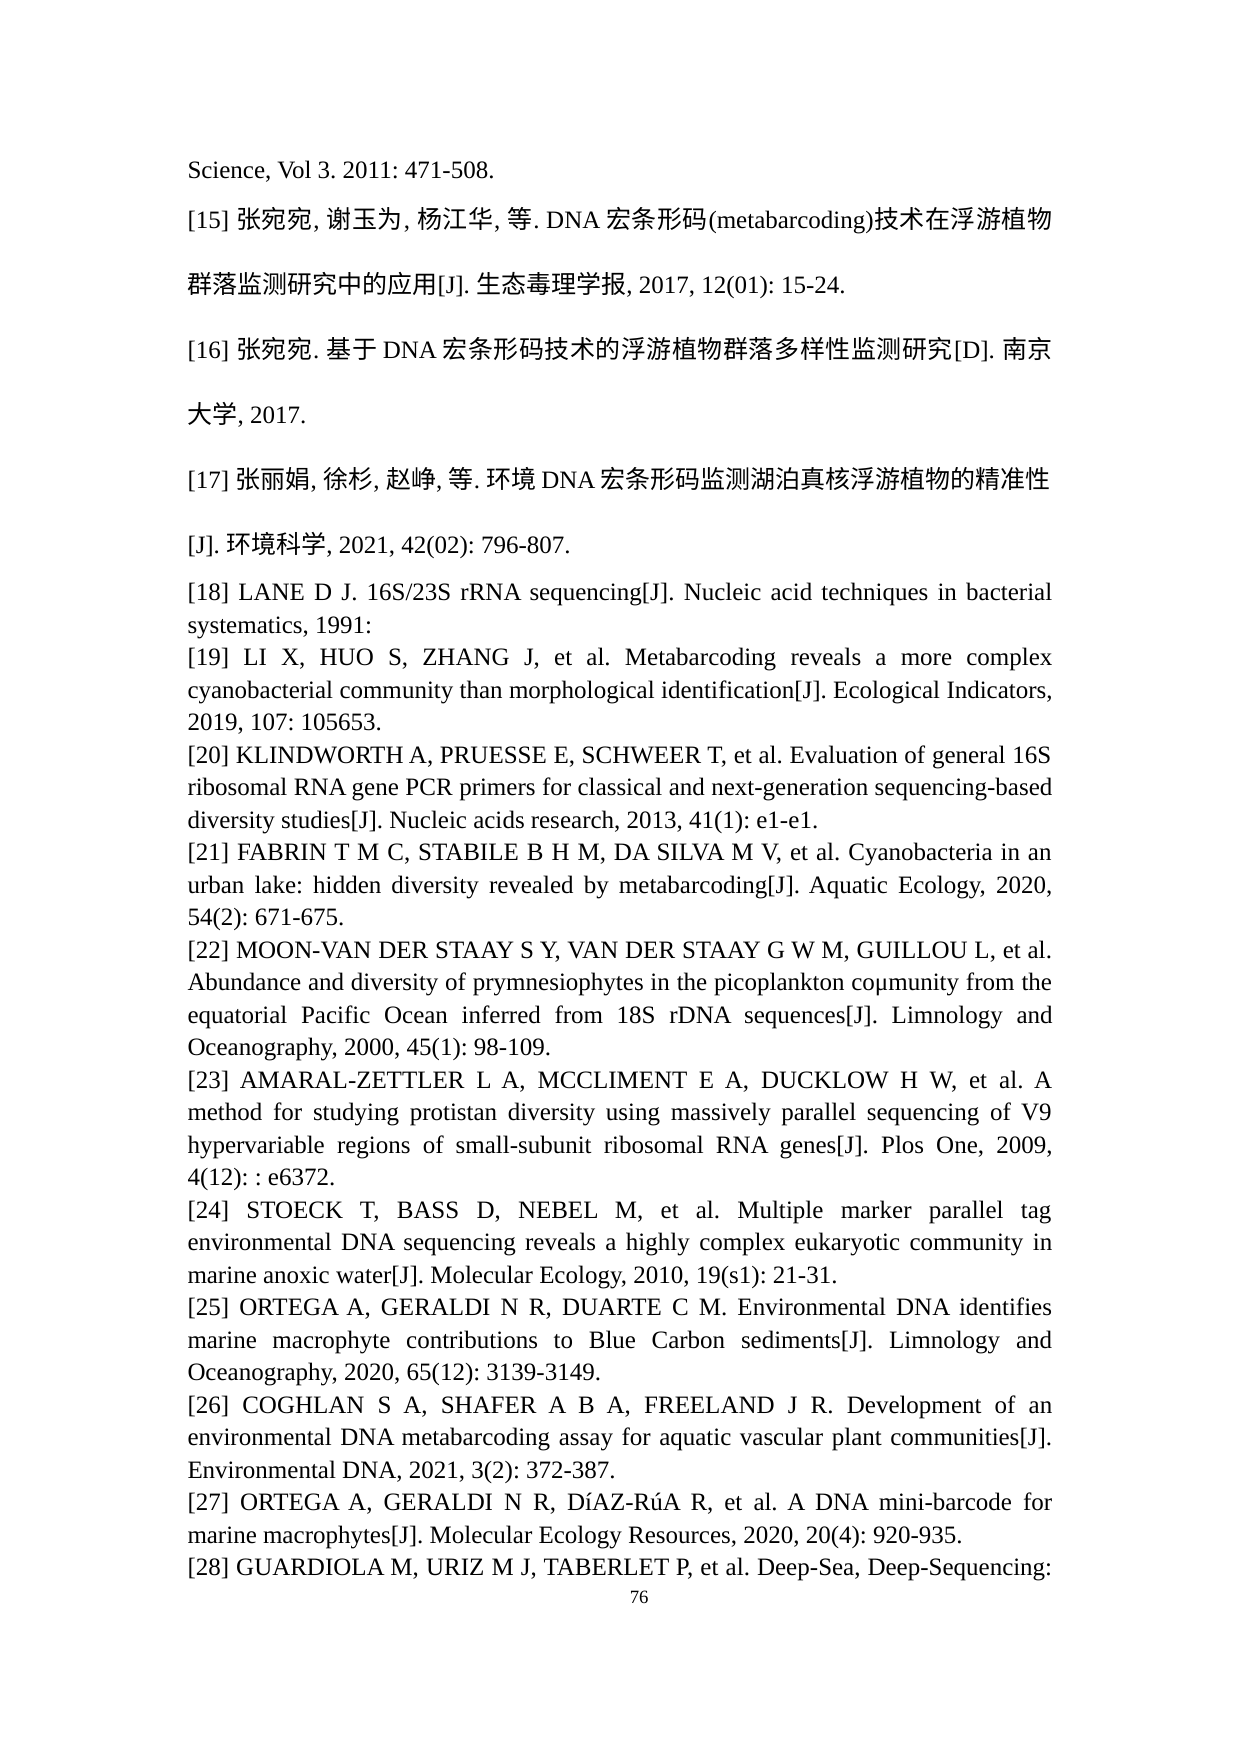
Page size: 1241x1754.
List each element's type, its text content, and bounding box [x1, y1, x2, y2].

text [17] 张丽娟, 徐杉, 赵峥, 等. 环境DNA宏条形码监测湖泊真核浮游植物的精准性[J]. 环境科学, 2021, 42(02): 796-807. [187, 446, 1053, 576]
text [26] COGHLAN S A, SHAFER A B A, FREELAND J R. Development of an environmental DNA metabarcoding assay for aquatic vascular plant communities[J]. Environmental DNA, 2021, 3(2): 372-387. [187, 1388, 1053, 1486]
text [187, 153, 1053, 186]
text [19] LI X, HUO S, ZHANG J, et al. Metabarcoding reveals a more complex cyanobacterial community than morphological identification[J]. Ecological Indicators, 2019, 107: 105653. [187, 641, 1053, 738]
text [22] MOON-VAN DER STAAY S Y, VAN DER STAAY G W M, GUILLOU L, et al. Abundance and diversity of prymnesiophytes in the picoplankton coμmunity from the equatorial Pacific Ocean inferred from 18S rDNA sequences[J]. Limnology and Oceanography, 2000, 45(1): 98-109. [187, 933, 1053, 1063]
text [15] 张宛宛, 谢玉为, 杨江华, 等. DNA宏条形码(metabarcoding)技术在浮游植物群落监测研究中的应用[J]. 生态毒理学报, 2017, 12(01): 15-24. [187, 186, 1053, 316]
text [25] ORTEGA A, GERALDI N R, DUARTE C M. Environmental DNA identifies marine macrophyte contributions to Blue Carbon sediments[J]. Limnology and Oceanography, 2020, 65(12): 3139-3149. [187, 1291, 1053, 1388]
text [18] LANE D J. 16S/23S rRNA sequencing[J]. Nucleic acid techniques in bacterial systematics, 1991: [187, 576, 1053, 641]
text [27] ORTEGA A, GERALDI N R, DíAZ-RúA R, et al. A DNA mini-barcode for marine macrophytes[J]. Molecular Ecology Resources, 2020, 20(4): 920-935. [187, 1486, 1053, 1551]
text [23] AMARAL-ZETTLER L A, MCCLIMENT E A, DUCKLOW H W, et al. A method for studying protistan diversity using massively parallel sequencing of V9 hypervariable regions of small-subunit ribosomal RNA genes[J]. Plos One, 2009, 4(12): : e6372. [187, 1063, 1053, 1193]
text [24] STOECK T, BASS D, NEBEL M, et al. Multiple marker parallel tag environmental DNA sequencing reveals a highly complex eukaryotic community in marine anoxic water[J]. Molecular Ecology, 2010, 19(s1): 21-31. [187, 1193, 1053, 1291]
text [20] KLINDWORTH A, PRUESSE E, SCHWEER T, et al. Evaluation of general 16S ribosomal RNA gene PCR primers for classical and next-generation sequencing-based diversity studies[J]. Nucleic acids research, 2013, 41(1): e1-e1. [187, 738, 1053, 836]
text [16] 张宛宛. 基于DNA宏条形码技术的浮游植物群落多样性监测研究[D]. 南京大学, 2017. [187, 316, 1053, 446]
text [187, 1551, 1053, 1583]
text [21] FABRIN T M C, STABILE B H M, DA SILVA M V, et al. Cyanobacteria in an urban lake: hidden diversity revealed by metabarcoding[J]. Aquatic Ecology, 2020, 54(2): 671-675. [187, 836, 1053, 933]
